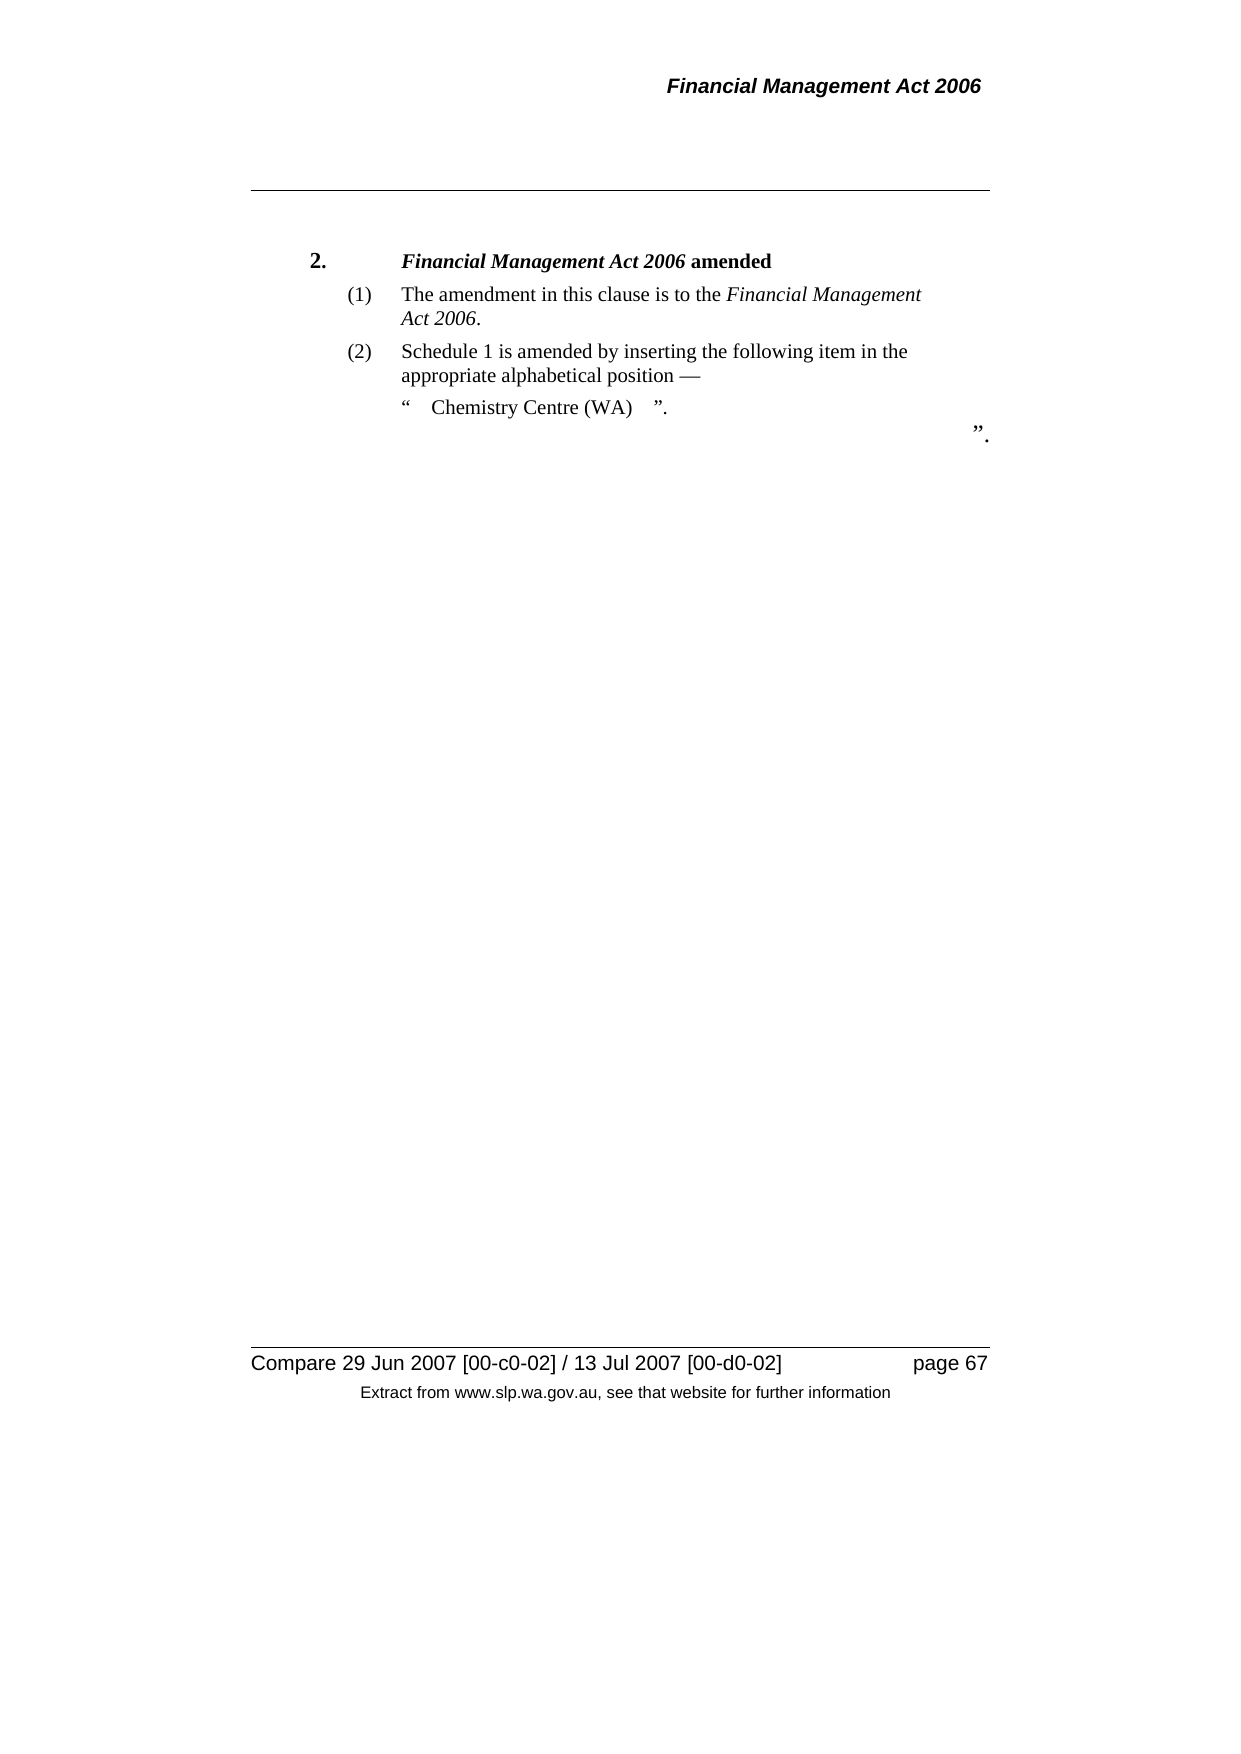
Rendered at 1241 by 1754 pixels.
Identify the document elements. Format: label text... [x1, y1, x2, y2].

text (1) The amendment in this clause is to the Financial Management Act 2006. [312, 282, 960, 330]
text (2) Schedule 1 is amended by inserting the following item in the appropriate alphabetical position — [312, 339, 960, 387]
subtitle 2. Financial Management Act 2006 amended [309, 247, 960, 274]
text “ Chemistry Centre (WA) ”. [312, 395, 960, 419]
text ”. [251, 419, 990, 448]
